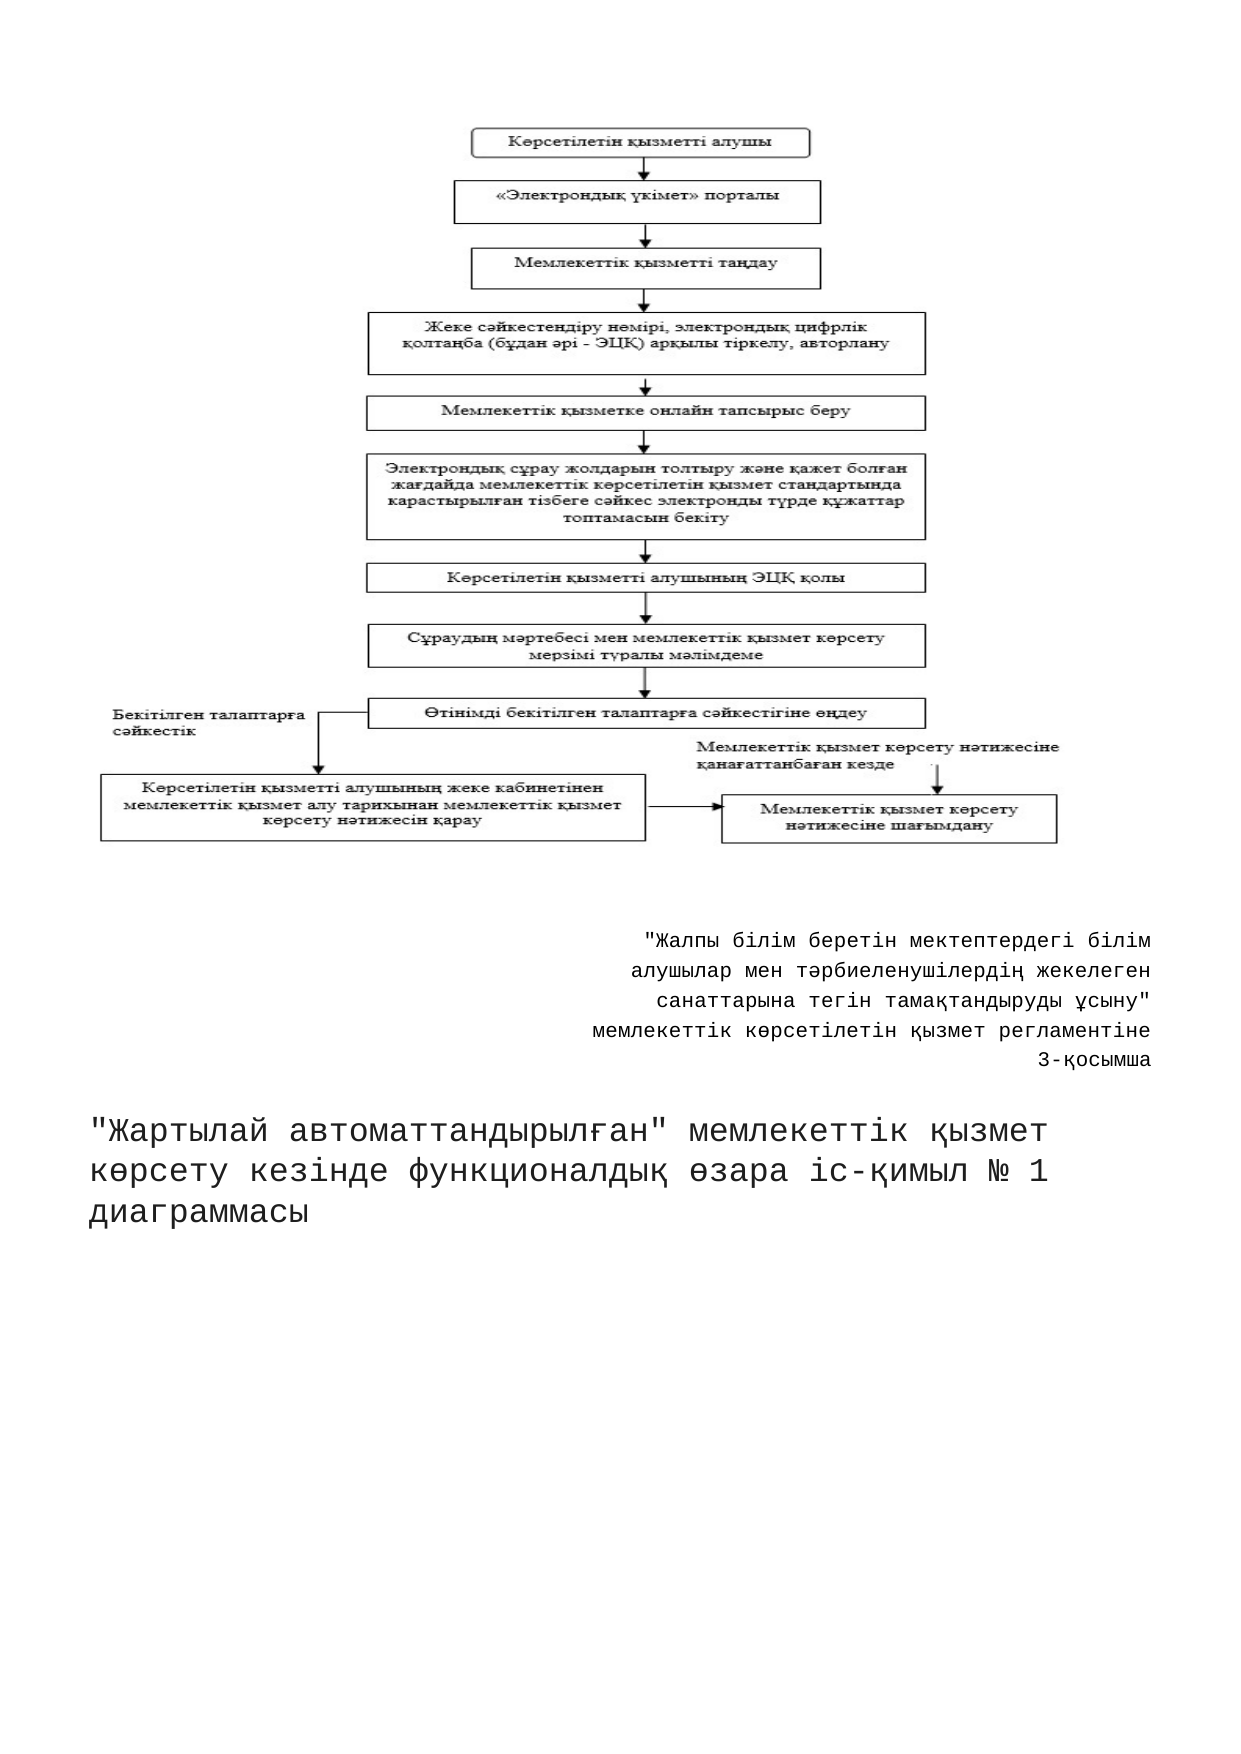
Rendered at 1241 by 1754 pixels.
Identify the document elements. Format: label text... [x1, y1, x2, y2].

picture [88, 118, 1075, 850]
subtitle "Жартылай автоматтандырылған" мемлекеттік қызмет көрсету кезінде функционалдық өзара іс-қимыл № 1 диаграммасы [89, 1110, 1152, 1232]
text "Жалпы білім беретін мектептердегі білім алушылар мен тәрбиеленушілердің жекелеген санаттарына тегін тамақтандыруды ұсыну" мемлекеттік көрсетілетін қызмет регламентіне 3-қосымша [89, 924, 1152, 1073]
